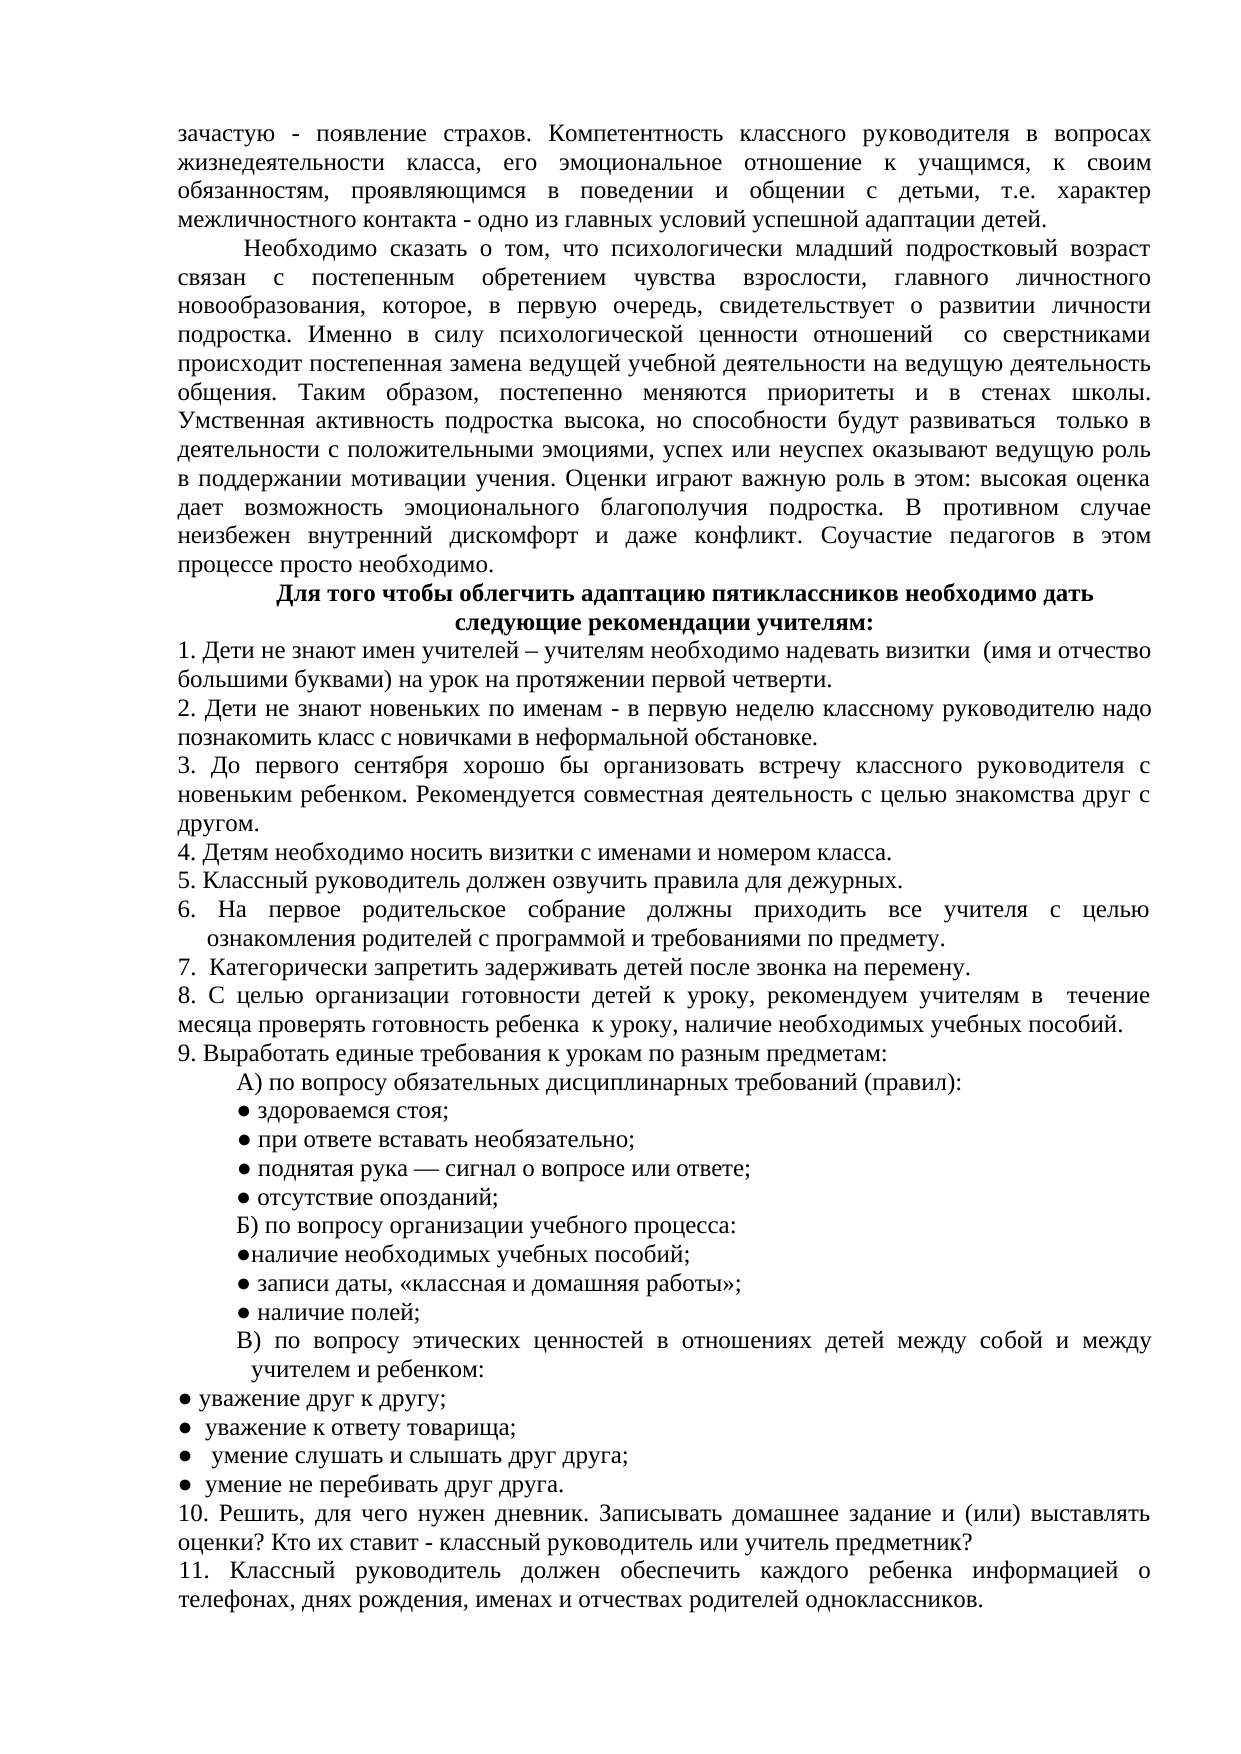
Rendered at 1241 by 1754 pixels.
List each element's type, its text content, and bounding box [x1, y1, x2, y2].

text 10. Решить, для чего нужен дневник. Записывать домашнее задание и (или) выставлять оценки? Кто их ставит - классный руководитель или учитель предметник? [178, 1498, 1152, 1556]
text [177, 118, 1152, 233]
text 5. Классный руководитель должен озвучить правила для дежурных. [177, 866, 1152, 894]
text 9. Выработать единые требования к урокам по разным предметам: [178, 1038, 1152, 1067]
text 11. Классный руководитель должен обеспечить каждого ребенка информацией о телефонах, днях рождения, именах и отчествах родителей одноклассников. [178, 1556, 1152, 1613]
text 2. Дети не знают новеньких по именам - в первую неделю классному руководителю надо познакомить класс с новичками в неформальной обстановке. [177, 693, 1152, 751]
text Для того чтобы облегчить адаптацию пятиклассников необходимо дать следующие рекомендации учителям: [177, 578, 1152, 636]
text ● уважение к ответу товарища; [177, 1412, 1152, 1441]
text ● отсутствие опозданий; [236, 1182, 1152, 1211]
text 8. С целью организации готовности детей к уроку, рекомендуем учителям в течение месяца проверять готовность ребенка к уроку, наличие необходимых учебных пособий. [178, 981, 1152, 1038]
text 6. На первое родительское собрание должны приходить все учителя с целью ознакомления родителей с программой и требованиями по предмету. [177, 894, 1150, 952]
text 3. До первого сентября хорошо бы организовать встречу классного руководителя с новеньким ребенком. Рекомендуется совместная деятельность с целью знакомства друг с другом. [177, 751, 1150, 837]
text Необходимо сказать о том, что психологически младший подростковый возраст связан с постепенным обретением чувства взрослости, главного личностного новообразования, которое, в первую очередь, свидетельствует о развитии личности подростка. Именно в силу психологической ценности отношений со сверстниками происходит постепенная замена ведущей учебной деятельности на ведущую деятельность общения. Таким образом, постепенно меняются приоритеты и в стенах школы. Умственная активность подростка высока, но способности будут развиваться только в деятельности с положительными эмоциями, успех или неуспех оказывают ведущую роль в поддержании мотивации учения. Оценки играют важную роль в этом: высокая оценка дает возможность эмоционального благополучия подростка. В противном случае неизбежен внутренний дискомфорт и даже конфликт. Соучастие педагогов в этом процессе просто необходимо. [177, 233, 1152, 578]
text ● при ответе вставать необязательно; [237, 1124, 1152, 1153]
text ● уважение друг к другу; [177, 1383, 1152, 1412]
text А) по вопросу обязательных дисциплинарных требований (правил): [236, 1067, 1152, 1096]
text 7. Категорически запретить задерживать детей после звонка на перемену. [178, 952, 1152, 981]
text ● записи даты, «классная и домашняя работы»; [236, 1268, 1152, 1297]
text Б) по вопросу организации учебного процесса: [236, 1211, 1152, 1239]
text ●наличие необходимых учебных пособий; [236, 1239, 1152, 1268]
text ● умение не перебивать друг друга. [177, 1469, 1152, 1498]
text ● здороваемся стоя; [236, 1096, 1152, 1124]
text ● поднятая рука — сигнал о вопросе или ответе; [237, 1153, 1152, 1182]
text ● наличие полей; [236, 1297, 1152, 1326]
text 4. Детям необходимо носить визитки с именами и номером класса. [177, 837, 1152, 866]
text 1. Дети не знают имен учителей – учителям необходимо надевать визитки (имя и отчество большими буквами) на урок на протяжении первой четверти. [177, 636, 1152, 693]
text В) по вопросу этических ценностей в отношениях детей между собой и между учителем и ребенком: [236, 1326, 1152, 1383]
text ● умение слушать и слышать друг друга; [177, 1441, 1152, 1469]
